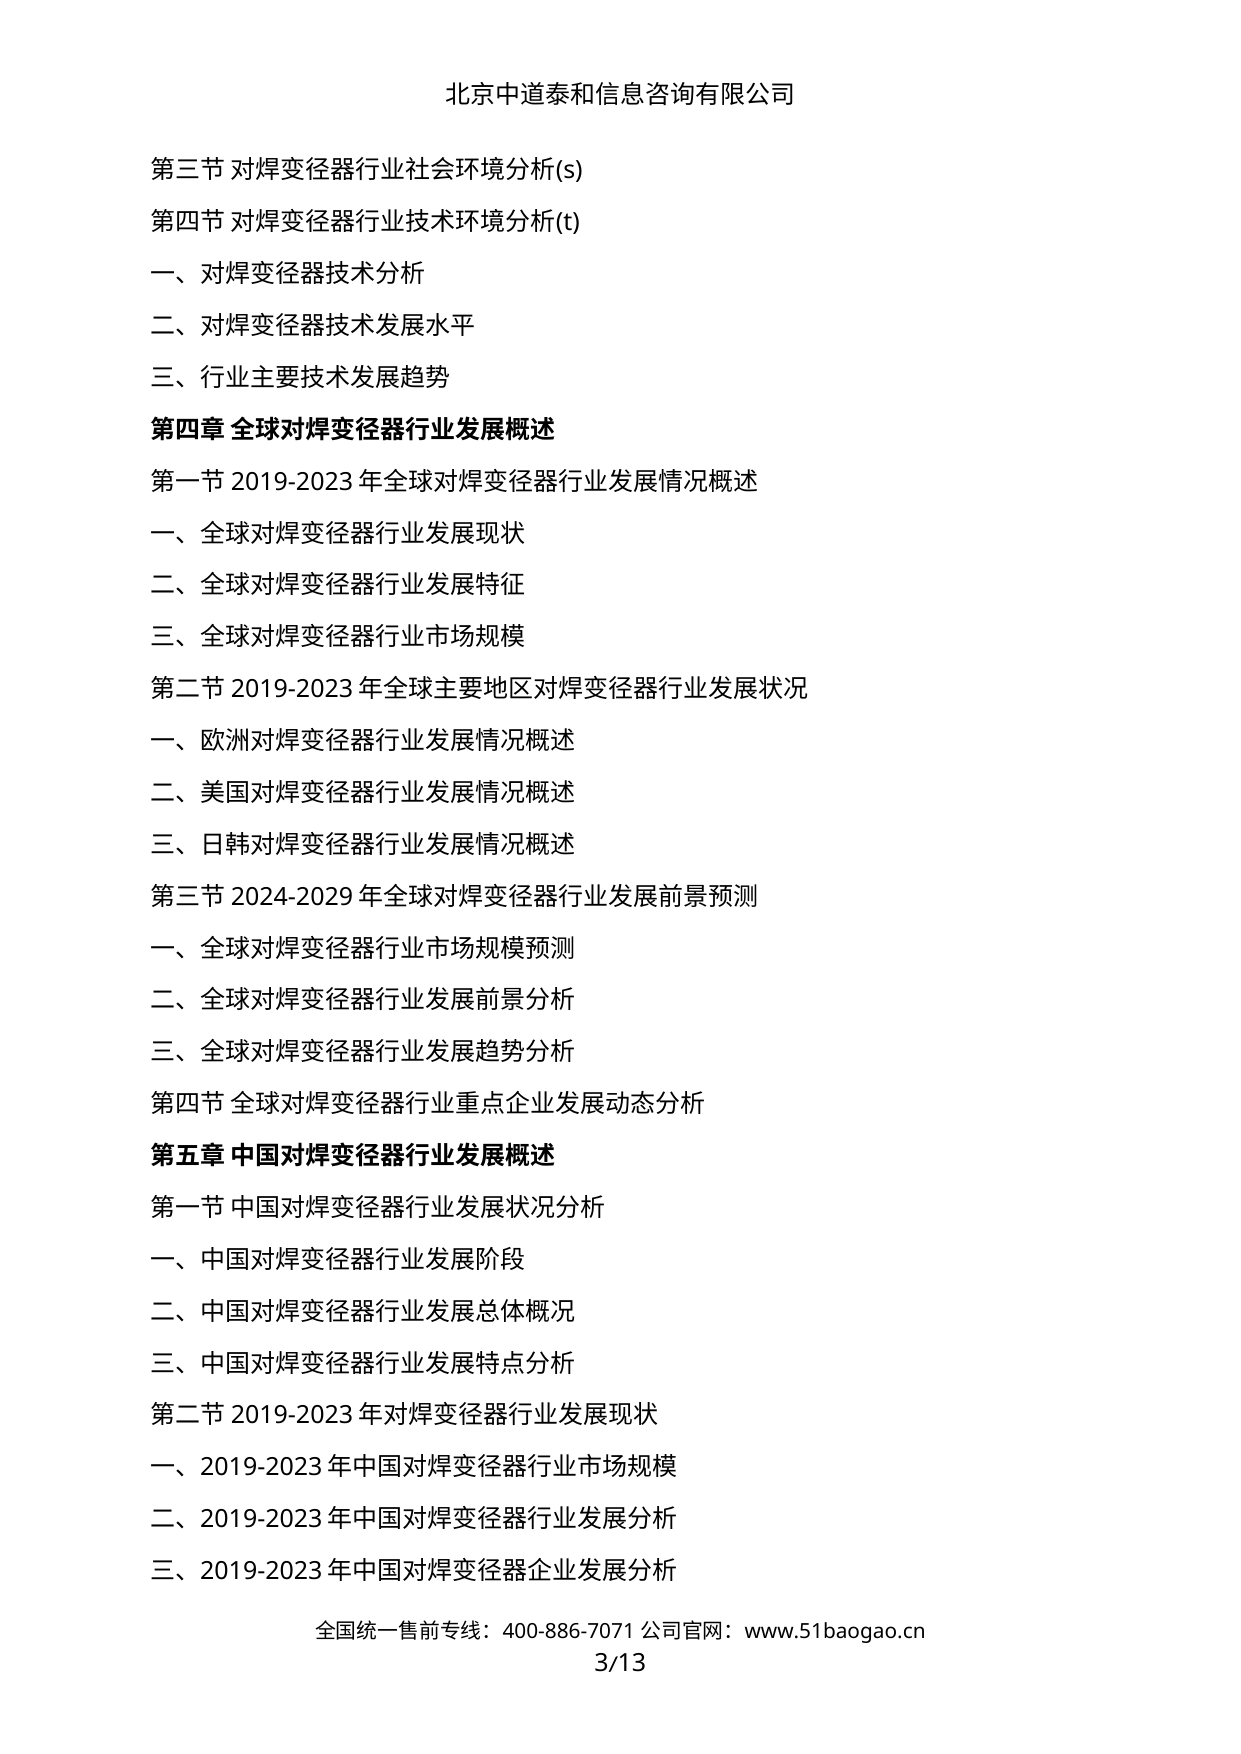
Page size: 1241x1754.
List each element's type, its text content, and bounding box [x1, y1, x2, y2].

text 一、对焊变径器技术分析 [150, 254, 1090, 290]
text 三、2019-2023年中国对焊变径器企业发展分析 [150, 1551, 1090, 1587]
text 三、中国对焊变径器行业发展特点分析 [150, 1343, 1090, 1379]
text 第四章 全球对焊变径器行业发展概述 [150, 409, 1090, 446]
text 第二节 2019-2023年对焊变径器行业发展现状 [150, 1395, 1090, 1431]
text 三、行业主要技术发展趋势 [150, 357, 1090, 394]
text 二、全球对焊变径器行业发展特征 [150, 565, 1090, 601]
text 一、欧洲对焊变径器行业发展情况概述 [150, 721, 1090, 757]
text 第五章 中国对焊变径器行业发展概述 [150, 1136, 1090, 1172]
text 二、中国对焊变径器行业发展总体概况 [150, 1291, 1090, 1327]
text 三、日韩对焊变径器行业发展情况概述 [150, 824, 1090, 861]
text 第四节 全球对焊变径器行业重点企业发展动态分析 [150, 1084, 1090, 1120]
text 二、对焊变径器技术发展水平 [150, 306, 1090, 342]
text 一、中国对焊变径器行业发展阶段 [150, 1239, 1090, 1276]
text 二、美国对焊变径器行业发展情况概述 [150, 772, 1090, 809]
text 二、2019-2023年中国对焊变径器行业发展分析 [150, 1499, 1090, 1535]
text 三、全球对焊变径器行业市场规模 [150, 617, 1090, 653]
text 第四节 对焊变径器行业技术环境分析(t) [150, 202, 1090, 238]
text 三、全球对焊变径器行业发展趋势分析 [150, 1032, 1090, 1068]
text 一、全球对焊变径器行业市场规模预测 [150, 928, 1090, 964]
text 第三节 2024-2029年全球对焊变径器行业发展前景预测 [150, 876, 1090, 912]
text 一、2019-2023年中国对焊变径器行业市场规模 [150, 1447, 1090, 1483]
text 一、全球对焊变径器行业发展现状 [150, 513, 1090, 549]
text 第一节 中国对焊变径器行业发展状况分析 [150, 1187, 1090, 1224]
text 第二节 2019-2023年全球主要地区对焊变径器行业发展状况 [150, 669, 1090, 705]
text 第三节 对焊变径器行业社会环境分析(s) [150, 150, 1090, 186]
text 二、全球对焊变径器行业发展前景分析 [150, 980, 1090, 1016]
text 第一节 2019-2023年全球对焊变径器行业发展情况概述 [150, 461, 1090, 497]
